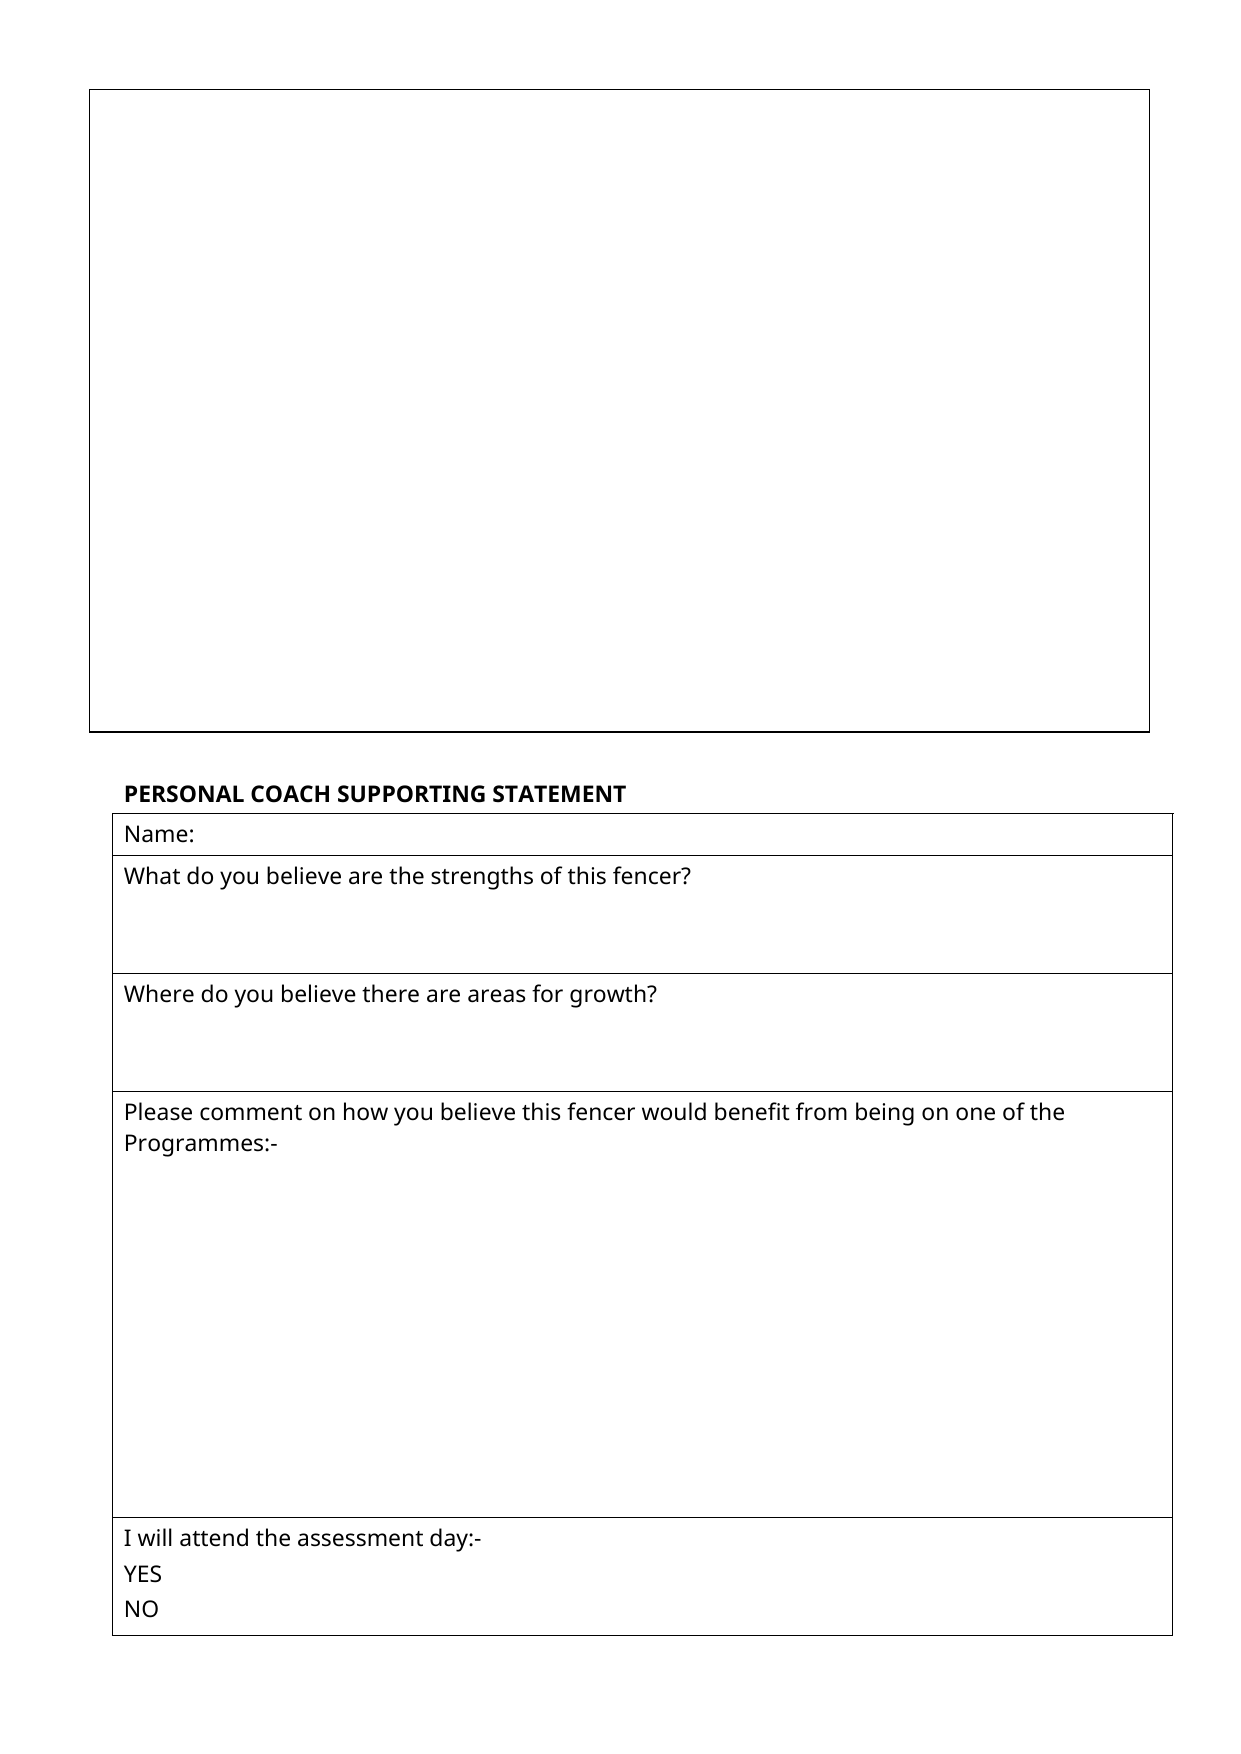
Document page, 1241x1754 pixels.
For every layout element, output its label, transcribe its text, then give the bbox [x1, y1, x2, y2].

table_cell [90, 90, 1149, 731]
table_cell What do you believe are the strengths of this fencer? [113, 856, 1172, 973]
table_cell Where do you believe there are areas for growth? [113, 974, 1172, 1091]
table_cell Name: [113, 814, 1172, 855]
table_cell I will attend the assessment day:- YES NO [113, 1518, 1172, 1635]
table_header PERSONAL COACH SUPPORTING STATEMENT [113, 774, 1174, 813]
table_cell Please comment on how you believe this fencer would benefit from being on one of the Programmes:- [113, 1092, 1172, 1517]
